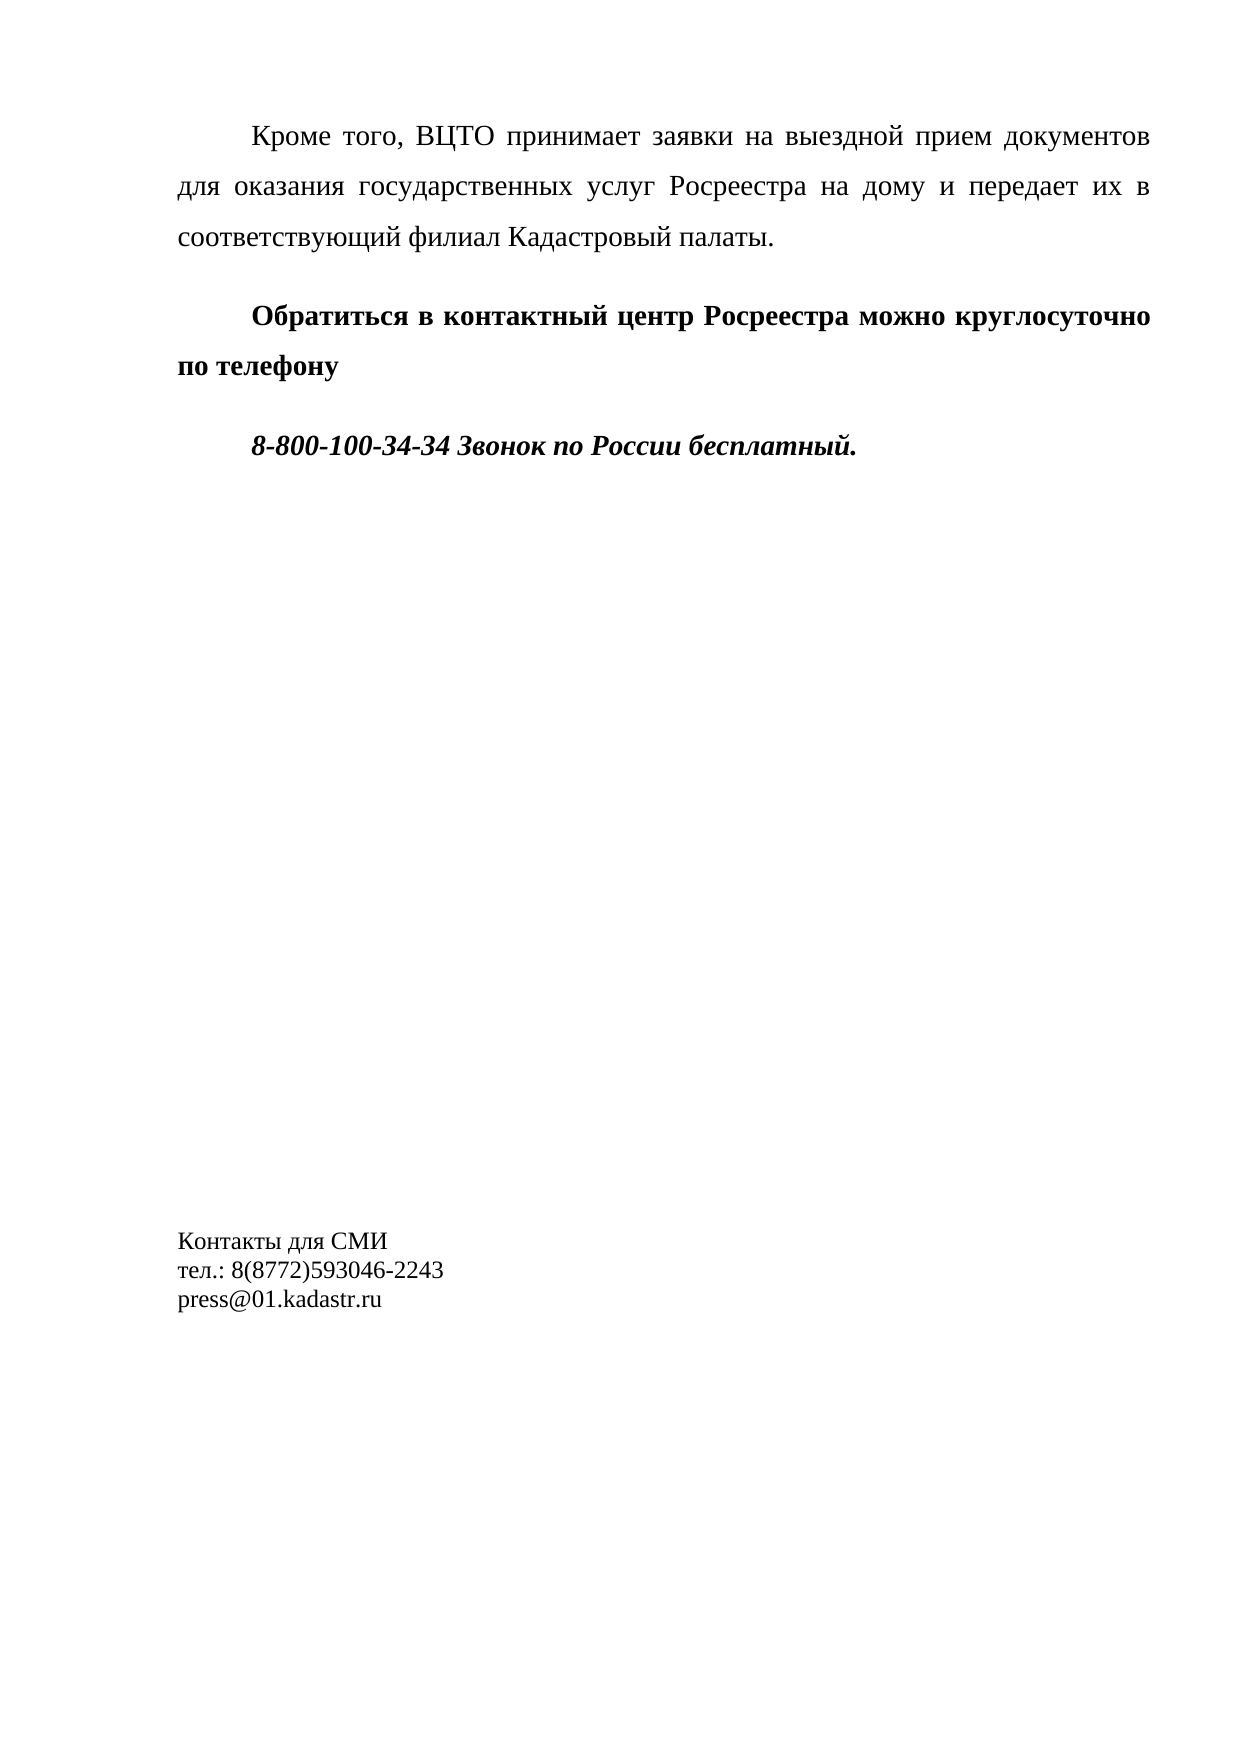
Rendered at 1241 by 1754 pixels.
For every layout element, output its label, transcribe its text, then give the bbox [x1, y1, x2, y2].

text Обратиться в контактный центр Росреестра можно круглосуточно по телефону [177, 298, 1152, 382]
text press@01.kadastr.ru [177, 1284, 1152, 1312]
text Кроме того, ВЦТО принимает заявки на выездной прием документов для оказания государственных услуг Росреестра на дому и передает их в соответствующий филиал Кадастровый палаты. [177, 118, 1152, 252]
text 8-800-100-34-34 Звонок по России бесплатный. [177, 428, 1152, 462]
text тел.: 8(8772)593046-2243 [177, 1255, 1152, 1284]
text Контакты для СМИ [177, 1226, 1152, 1255]
